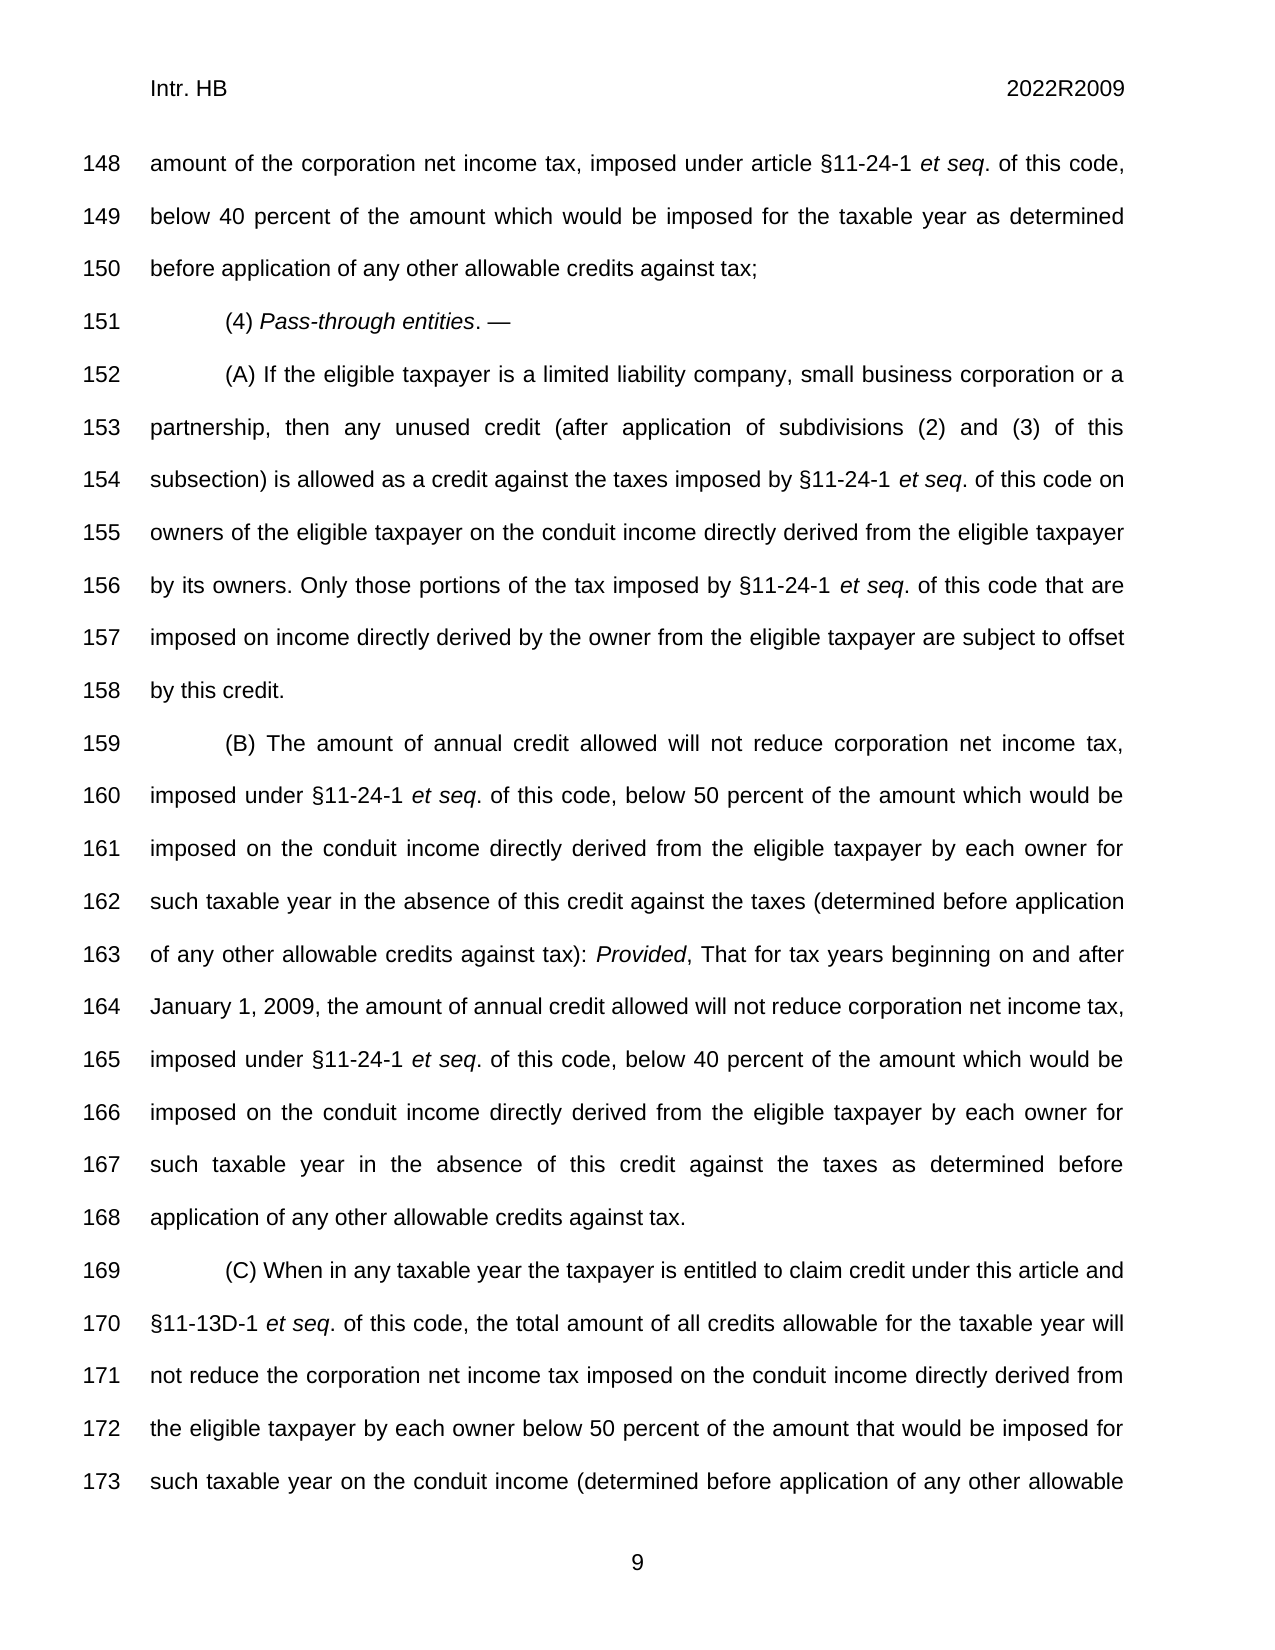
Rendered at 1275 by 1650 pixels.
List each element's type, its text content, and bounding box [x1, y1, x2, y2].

text (4) Pass-through entities. — [150, 308, 1125, 334]
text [150, 150, 1125, 282]
text (B) The amount of annual credit allowed will not reduce corporation net income tax, imposed under §11-24-1 et seq. of this code, below 50 percent of the amount which would be imposed on the conduit income directly derived from the eligible taxpayer by each owner for such taxable year in the absence of this credit against the taxes (determined before application of any other allowable credits against tax): Provided, That for tax years beginning on and after January 1, 2009, the amount of annual credit allowed will not reduce corporation net income tax, imposed under §11-24-1 et seq. of this code, below 40 percent of the amount which would be imposed on the conduit income directly derived from the eligible taxpayer by each owner for such taxable year in the absence of this credit against the taxes as determined before application of any other allowable credits against tax. [150, 730, 1125, 1231]
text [150, 1257, 1125, 1494]
text (A) If the eligible taxpayer is a limited liability company, small business corporation or a partnership, then any unused credit (after application of subdivisions (2) and (3) of this subsection) is allowed as a credit against the taxes imposed by §11-24-1 et seq. of this code on owners of the eligible taxpayer on the conduit income directly derived from the eligible taxpayer by its owners. Only those portions of the tax imposed by §11-24-1 et seq. of this code that are imposed on income directly derived by the owner from the eligible taxpayer are subject to offset by this credit. [150, 361, 1125, 703]
